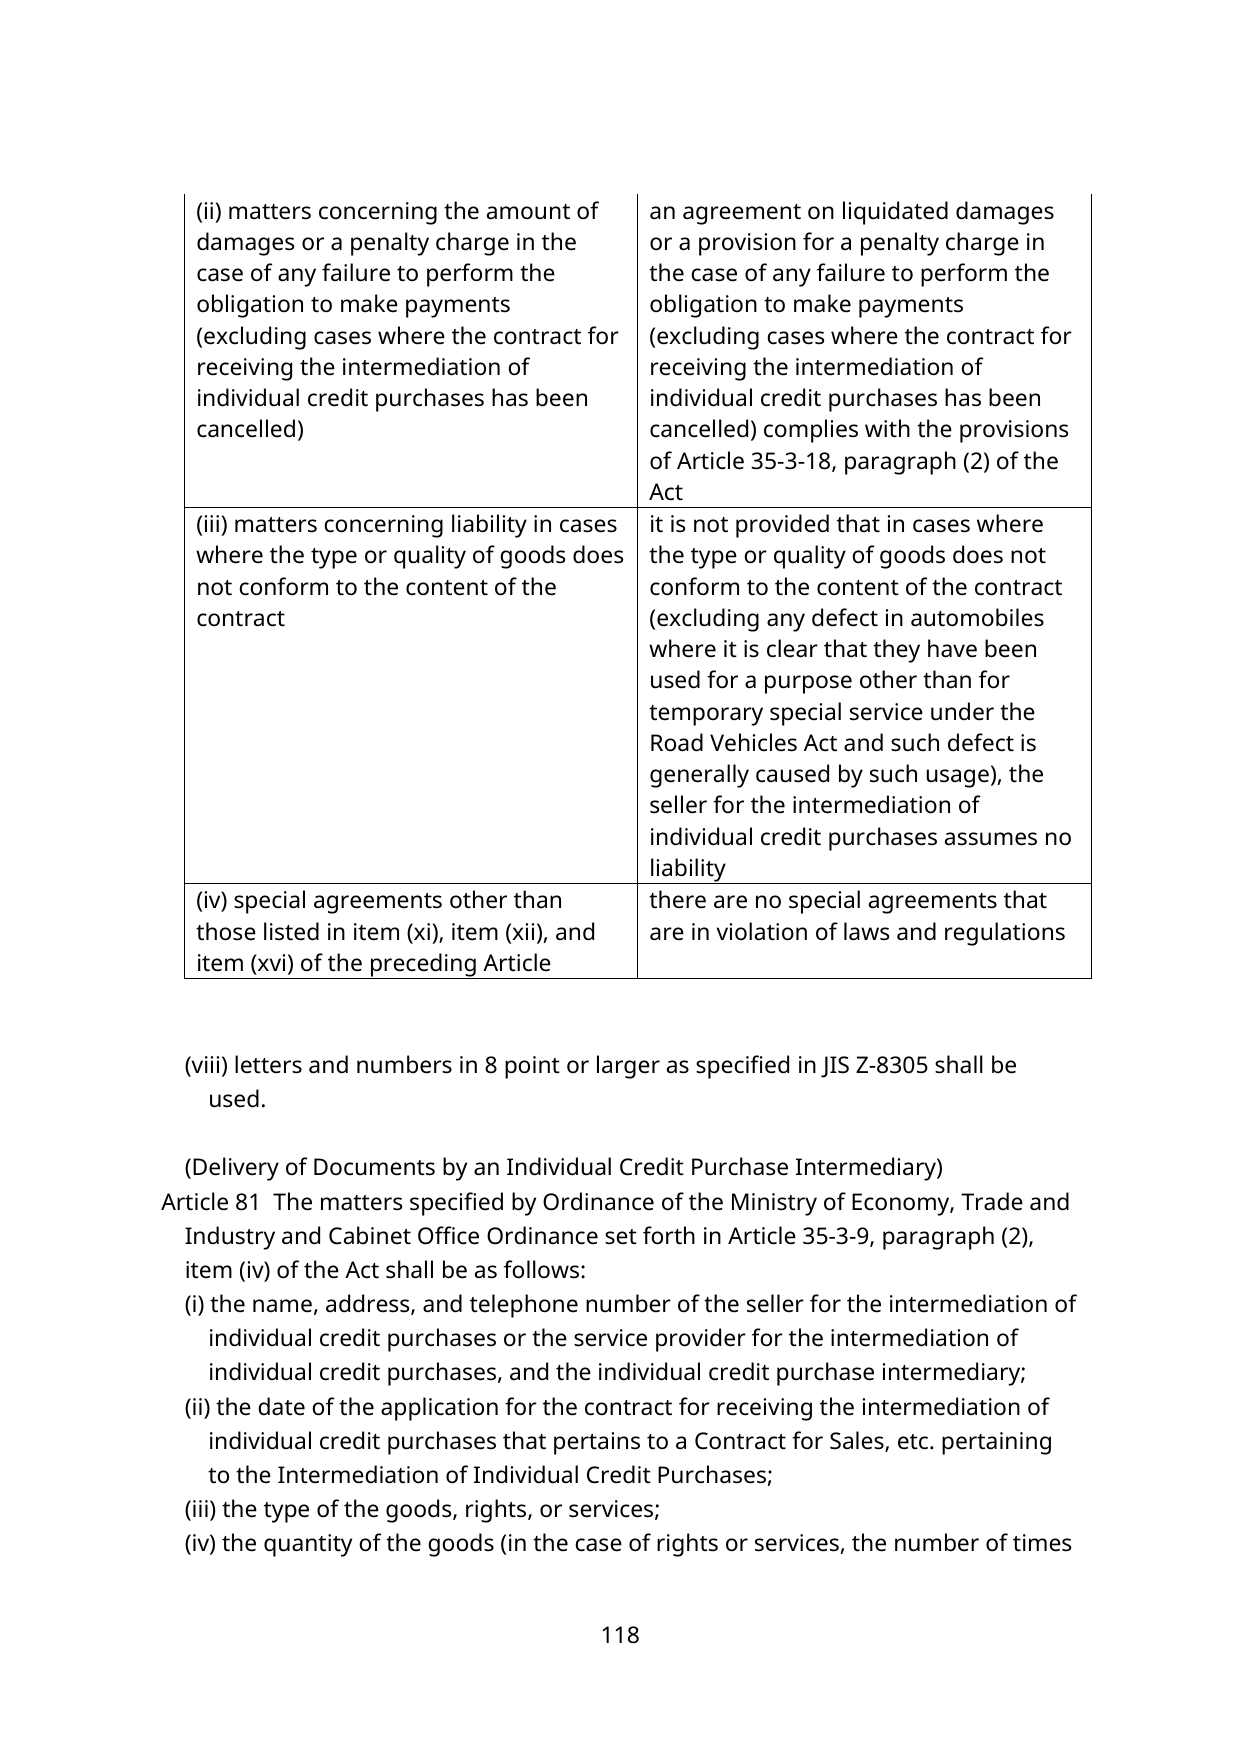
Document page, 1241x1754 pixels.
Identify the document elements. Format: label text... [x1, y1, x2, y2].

text (i) the name, address, and telephone number of the seller for the intermediation of individual credit purchases or the service provider for the intermediation of individual credit purchases, and the individual credit purchase intermediary; [184, 1287, 1079, 1389]
text (iii) the type of the goods, rights, or services; [184, 1492, 1079, 1526]
text Article 81 The matters specified by Ordinance of the Ministry of Economy, Trade and Industry and Cabinet Office Ordinance set forth in Article 35-3-9, paragraph (2), item (iv) of the Act shall be as follows: [161, 1184, 1079, 1287]
text (viii) letters and numbers in 8 point or larger as specified in JIS Z-8305 shall be used. [184, 1047, 1079, 1116]
table_cell there are no special agreements that are in violation of laws and regulations [638, 884, 1091, 978]
table_cell it is not provided that in cases where the type or quality of goods does not conform to the content of the contract (excluding any defect in automobiles where it is clear that they have been used for a purpose other than for temporary special service under the Road Vehicles Act and such defect is generally caused by such usage), the seller for the intermediation of individual credit purchases assumes no liability [638, 508, 1091, 883]
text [184, 1526, 1079, 1560]
table_cell (iv) special agreements other than those listed in item (xi), item (xii), and item (xvi) of the preceding Article [185, 884, 637, 978]
text (Delivery of Documents by an Individual Credit Purchase Intermediary) [184, 1150, 1079, 1184]
table_cell (iii) matters concerning liability in cases where the type or quality of goods does not conform to the content of the contract [185, 508, 637, 883]
text (ii) the date of the application for the contract for receiving the intermediation of individual credit purchases that pertains to a Contract for Sales, etc. pertaining to the Intermediation of Individual Credit Purchases; [184, 1389, 1079, 1492]
table_cell an agreement on liquidated damages or a provision for a penalty charge in the case of any failure to perform the obligation to make payments (excluding cases where the contract for receiving the intermediation of individual credit purchases has been cancelled) complies with the provisions of Article 35-3-18, paragraph (2) of the Act [638, 194, 1091, 507]
table_cell (ii) matters concerning the amount of damages or a penalty charge in the case of any failure to perform the obligation to make payments (excluding cases where the contract for receiving the intermediation of individual credit purchases has been cancelled) [185, 194, 637, 507]
